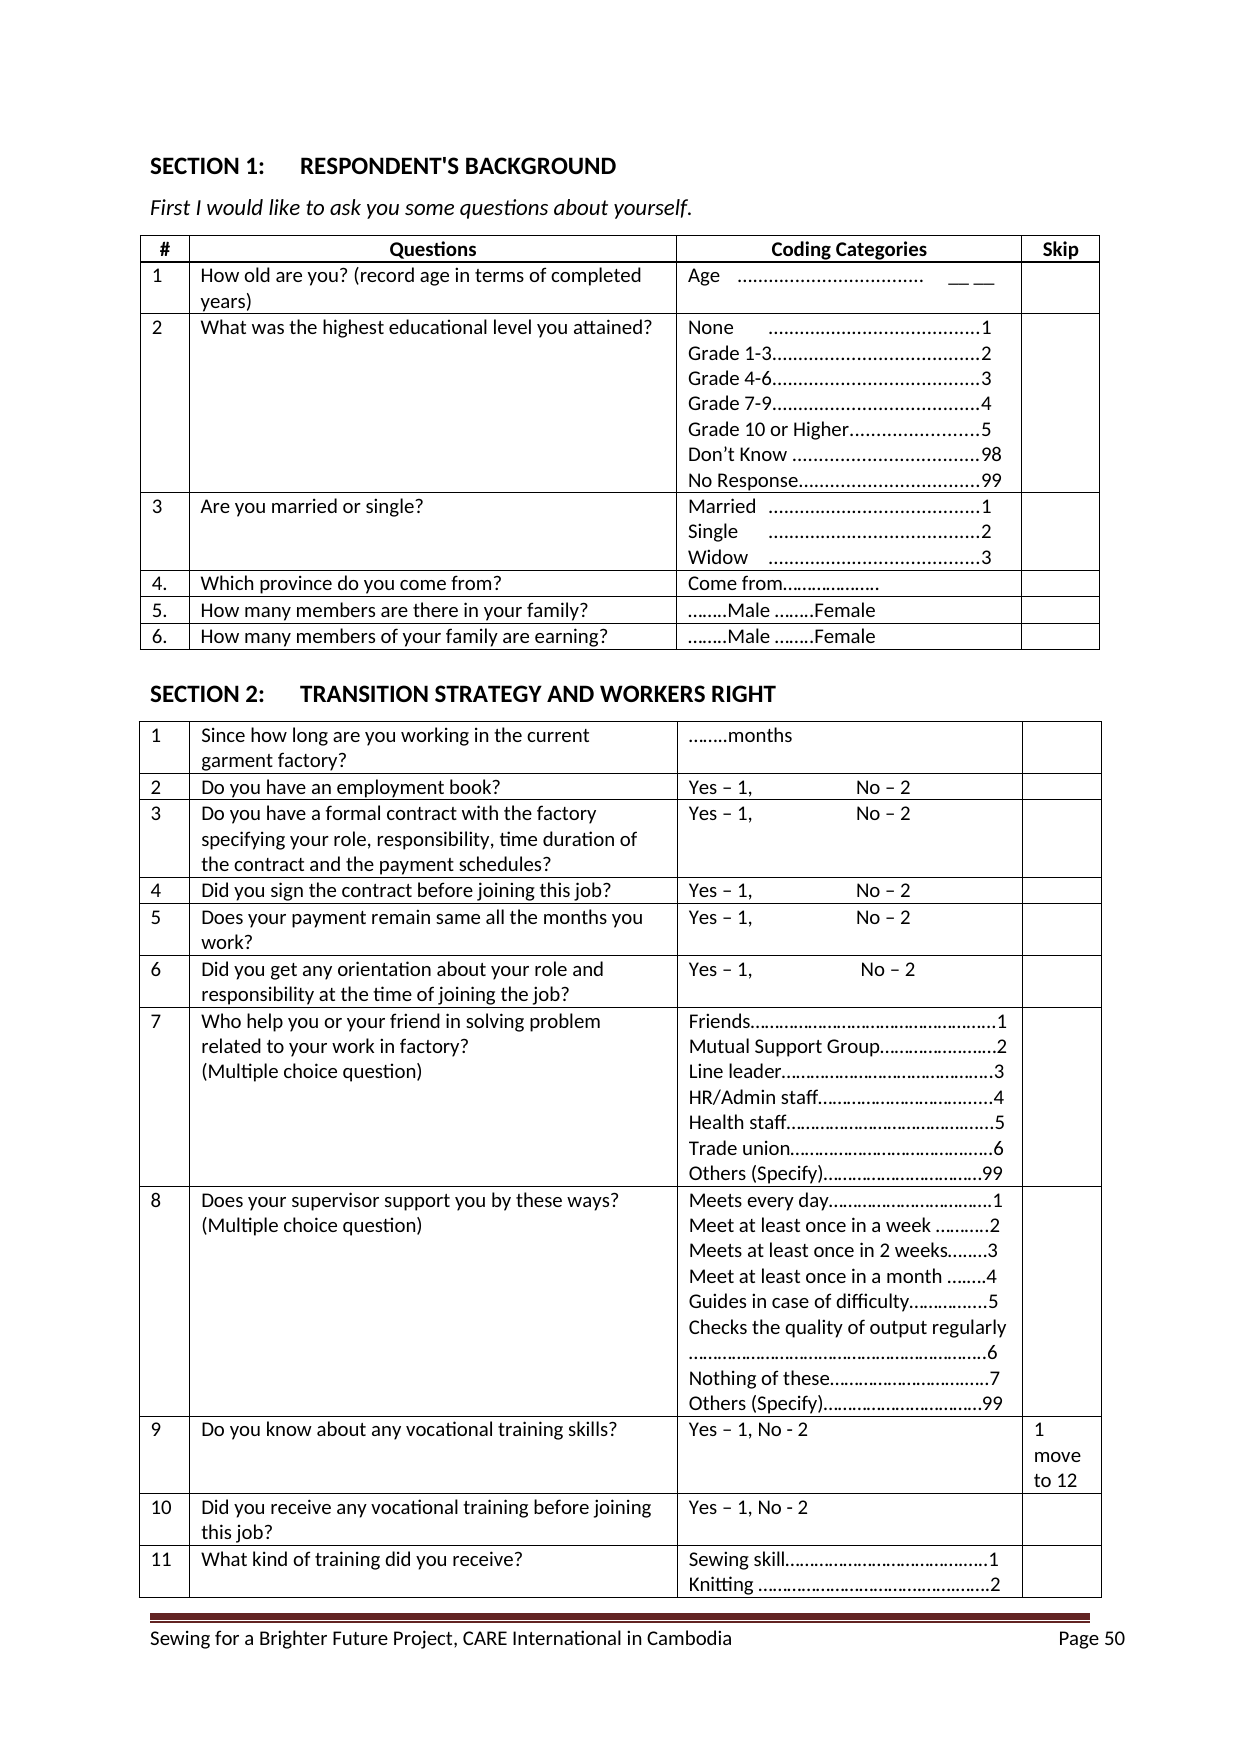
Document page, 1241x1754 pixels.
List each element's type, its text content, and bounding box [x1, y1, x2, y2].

table_cell ……..Male ……..Female [677, 624, 1021, 649]
table_cell 8 [140, 1187, 189, 1416]
table_cell [1022, 263, 1099, 313]
table_cell Yes – 1, No – 2 [678, 800, 1022, 877]
table_cell 6 [140, 956, 189, 1007]
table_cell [678, 1546, 1022, 1597]
table_cell [1022, 493, 1099, 569]
table_cell [1023, 878, 1101, 903]
table_cell Friends…………………………………………...1 Mutual Support Group……………..….…2 Line leader……………………………………..3 HR/Admin staff…………………………......4 Health staff……………………………….…...5 Trade union……………………………….…..6 Others (Specify)……………………………99 [678, 1008, 1022, 1186]
table_cell How old are you? (record age in terms of completed years) [190, 263, 676, 313]
table_cell Yes – 1, No – 2 [678, 904, 1022, 955]
table_cell 5. [141, 597, 189, 622]
table_cell [1023, 1546, 1101, 1597]
table_cell Who help you or your friend in solving problem related to your work in factory? (Multiple choice question) [190, 1008, 677, 1186]
table_header [1023, 722, 1101, 773]
table_cell Did you get any orientation about your role and responsibility at the time of joining the job? [190, 956, 677, 1007]
table_cell Does your supervisor support you by these ways? (Multiple choice question) [190, 1187, 677, 1416]
table_cell [1023, 956, 1101, 1007]
table_cell Married 1 Single 2 Widow 3 [677, 493, 1021, 569]
table_cell [1023, 904, 1101, 955]
table_cell 1 move to 12 [1023, 1417, 1101, 1493]
table_cell How many members of your family are earning? [190, 624, 676, 649]
table_cell Yes – 1, No – 2 [678, 774, 1022, 799]
table_cell [1022, 597, 1099, 622]
table_cell 10 [140, 1494, 189, 1545]
table_cell ……..Male ……..Female [677, 597, 1021, 622]
table_cell None 1 Grade 1-3 2 Grade 4-6 3 Grade 7-9 4 Grade 10 or Higher 5 Don’t Know 98 No Response 99 [677, 314, 1021, 492]
table_header Coding Categories [677, 236, 1021, 261]
table_cell 3 [141, 493, 189, 569]
table_cell Did you sign the contract before joining this job? [190, 878, 677, 903]
table_header Questions [190, 236, 676, 261]
text First I would like to ask you some questions about yourself. [150, 193, 1090, 221]
table_cell Do you have an employment book? [190, 774, 677, 799]
table_cell 3 [140, 800, 189, 877]
table_cell [1023, 1494, 1101, 1545]
table_cell 9 [140, 1417, 189, 1493]
table_cell 4. [141, 571, 189, 596]
table_cell Which province do you come from? [190, 571, 676, 596]
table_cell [190, 1546, 677, 1597]
table_header # [141, 236, 189, 261]
table_cell 6. [141, 624, 189, 649]
table_header 1 [140, 722, 189, 773]
table_cell [1023, 1187, 1101, 1416]
table_cell 5 [140, 904, 189, 955]
table_cell 7 [140, 1008, 189, 1186]
table_cell Did you receive any vocational training before joining this job? [190, 1494, 677, 1545]
table_cell Are you married or single? [190, 493, 676, 569]
table_cell [1022, 624, 1099, 649]
table_cell [1023, 800, 1101, 877]
table_cell Yes – 1, No – 2 [678, 878, 1022, 903]
table_header Since how long are you working in the current garment factory? [190, 722, 677, 773]
table_cell 2 [140, 774, 189, 799]
table_cell [1023, 1008, 1101, 1186]
table_cell Yes – 1, No – 2 [678, 956, 1022, 1007]
text SECTION 1: RESPONDENT'S BACKGROUND [150, 150, 1090, 181]
table_cell [1022, 314, 1099, 492]
table_header Skip [1022, 236, 1099, 261]
table_cell 2 [141, 314, 189, 492]
text SECTION 2: TRANSITION STRATEGY AND WORKERS RIGHT [150, 678, 1090, 708]
table_cell Yes – 1, No - 2 [678, 1494, 1022, 1545]
table_cell How many members are there in your family? [190, 597, 676, 622]
table_cell Age __ __ [677, 263, 1021, 313]
table_cell Yes – 1, No - 2 [678, 1417, 1022, 1493]
table_cell [1023, 774, 1101, 799]
table_cell 11 [140, 1546, 189, 1597]
table_cell 4 [140, 878, 189, 903]
table_cell 1 [141, 263, 189, 313]
table_cell Do you know about any vocational training skills? [190, 1417, 677, 1493]
table_cell Do you have a formal contract with the factory specifying your role, responsibility, time duration of the contract and the payment schedules? [190, 800, 677, 877]
table_cell Does your payment remain same all the months you work? [190, 904, 677, 955]
table_cell Come from……………….. [677, 571, 1021, 596]
table_cell What was the highest educational level you attained? [190, 314, 676, 492]
table_header ……..months [678, 722, 1022, 773]
table_cell [1022, 571, 1099, 596]
table_cell Meets every day…………………………….1 Meet at least once in a week ………..2 Meets at least once in 2 weeks…..…3 Meet at least once in a month ….….4 Guides in case of difficulty…………....5 Checks the quality of output regularly ……………………………………………………..6 Nothing of these……………………….…..7 Others (Specify)……………………………99 [678, 1187, 1022, 1416]
